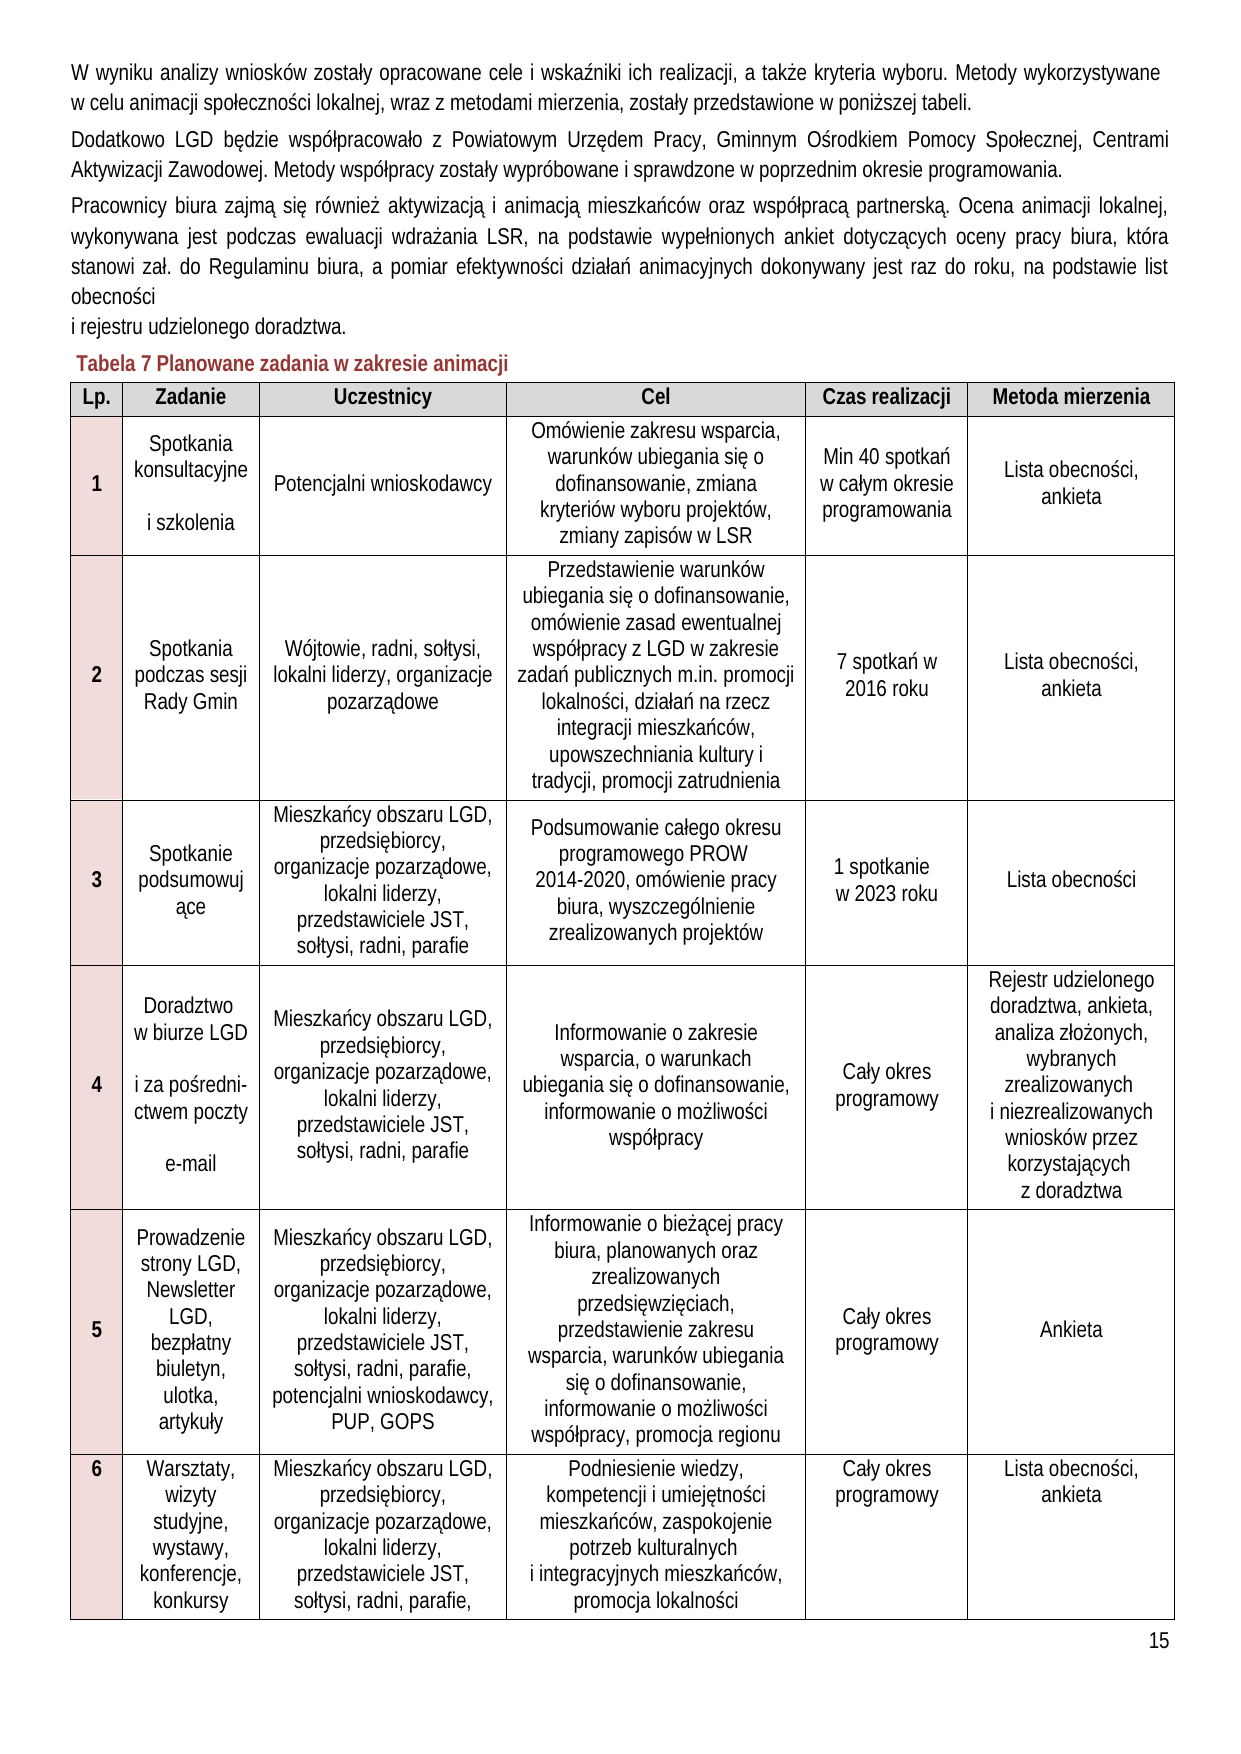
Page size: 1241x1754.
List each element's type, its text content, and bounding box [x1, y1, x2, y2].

table_cell Doradztwo w biurze LGD i za pośredni-ctwem poczty e-mail [123, 966, 259, 1209]
table_cell Min 40 spotkań w całym okresie programowania [806, 417, 967, 555]
text Dodatkowo LGD będzie współpracowało z Powiatowym Urzędem Pracy, Gminnym Ośrodkiem Pomocy Społecznej, Centrami Aktywizacji Zawodowej. Metody współpracy zostały wypróbowane i sprawdzone w poprzednim okresie programowania. [71, 126, 1169, 182]
table_cell Cały okres programowy [806, 966, 967, 1209]
table_cell Potencjalni wnioskodawcy [260, 417, 506, 555]
table_cell Mieszkańcy obszaru LGD, przedsiębiorcy, organizacje pozarządowe, lokalni liderzy, przedstawiciele JST, sołtysi, radni, parafie [260, 801, 506, 965]
table_cell Spotkanie podsumowujące [123, 801, 259, 965]
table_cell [260, 1455, 506, 1619]
table_cell Lista obecności, ankieta [968, 417, 1174, 555]
table_cell 1 spotkanie w 2023 roku [806, 801, 967, 965]
table_cell Rejestr udzielonego doradztwa, ankieta, analiza złożonych, wybranych zrealizowanych i niezrealizowanych wniosków przez korzystających z doradztwa [968, 966, 1174, 1209]
text Pracownicy biura zajmą się również aktywizacją i animacją mieszkańców oraz współpracą partnerską. Ocena animacji lokalnej, wykonywana jest podczas ewaluacji wdrażania LSR, na podstawie wypełnionych ankiet dotyczących oceny pracy biura, która stanowi zał. do Regulaminu biura, a pomiar efektywności działań animacyjnych dokonywany jest raz do roku, na podstawie list obecności i rejestru udzielonego doradztwa. [71, 192, 1169, 339]
table_cell Lista obecności, ankieta [968, 556, 1174, 799]
table_cell Mieszkańcy obszaru LGD, przedsiębiorcy, organizacje pozarządowe, lokalni liderzy, przedstawiciele JST, sołtysi, radni, parafie, potencjalni wnioskodawcy, PUP, GOPS [260, 1210, 506, 1454]
table_cell Mieszkańcy obszaru LGD, przedsiębiorcy, organizacje pozarządowe, lokalni liderzy, przedstawiciele JST, sołtysi, radni, parafie [260, 966, 506, 1209]
text W wyniku analizy wniosków zostały opracowane cele i wskaźniki ich realizacji, a także kryteria wyboru. Metody wykorzystywane w celu animacji społeczności lokalnej, wraz z metodami mierzenia, zostały przedstawione w poniższej tabeli. [71, 59, 1169, 116]
table_header Czas realizacji [806, 383, 967, 416]
table_cell Ankieta [968, 1210, 1174, 1454]
table_cell 3 [71, 801, 122, 965]
table_header Uczestnicy [260, 383, 506, 416]
table_cell Spotkania podczas sesji Rady Gmin [123, 556, 259, 799]
table_cell 7 spotkań w 2016 roku [806, 556, 967, 799]
table_cell Lista obecności [968, 801, 1174, 965]
table_cell 1 [71, 417, 122, 555]
table_cell Przedstawienie warunków ubiegania się o dofinansowanie, omówienie zasad ewentualnej współpracy z LGD w zakresie zadań publicznych m.in. promocji lokalności, działań na rzecz integracji mieszkańców, upowszechniania kultury i tradycji, promocji zatrudnienia [507, 556, 805, 799]
table_cell 4 [71, 966, 122, 1209]
table_header Zadanie [123, 383, 259, 416]
table_cell Omówienie zakresu wsparcia, warunków ubiegania się o dofinansowanie, zmiana kryteriów wyboru projektów, zmiany zapisów w LSR [507, 417, 805, 555]
table_cell Cały okres programowy [806, 1210, 967, 1454]
table_header Metoda mierzenia [968, 383, 1174, 416]
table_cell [806, 1455, 967, 1619]
table_header Lp. [71, 383, 122, 416]
table_cell Informowanie o zakresie wsparcia, o warunkach ubiegania się o dofinansowanie, informowanie o możliwości współpracy [507, 966, 805, 1209]
table_cell Wójtowie, radni, sołtysi, lokalni liderzy, organizacje pozarządowe [260, 556, 506, 799]
table_cell 2 [71, 556, 122, 799]
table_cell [507, 1455, 805, 1619]
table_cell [968, 1455, 1174, 1619]
table_cell 5 [71, 1210, 122, 1454]
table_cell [123, 1455, 259, 1619]
table_cell Podsumowanie całego okresu programowego PROW 2014-2020, omówienie pracy biura, wyszczególnienie zrealizowanych projektów [507, 801, 805, 965]
text Tabela 7 Planowane zadania w zakresie animacji [71, 350, 1169, 376]
table_cell Prowadzenie strony LGD, Newsletter LGD, bezpłatny biuletyn, ulotka, artykuły [123, 1210, 259, 1454]
table_header Cel [507, 383, 805, 416]
table_cell Informowanie o bieżącej pracy biura, planowanych oraz zrealizowanych przedsięwzięciach, przedstawienie zakresu wsparcia, warunków ubiegania się o dofinansowanie, informowanie o możliwości współpracy, promocja regionu [507, 1210, 805, 1454]
table_cell 6 [71, 1455, 122, 1619]
table_cell Spotkania konsultacyjne i szkolenia [123, 417, 259, 555]
